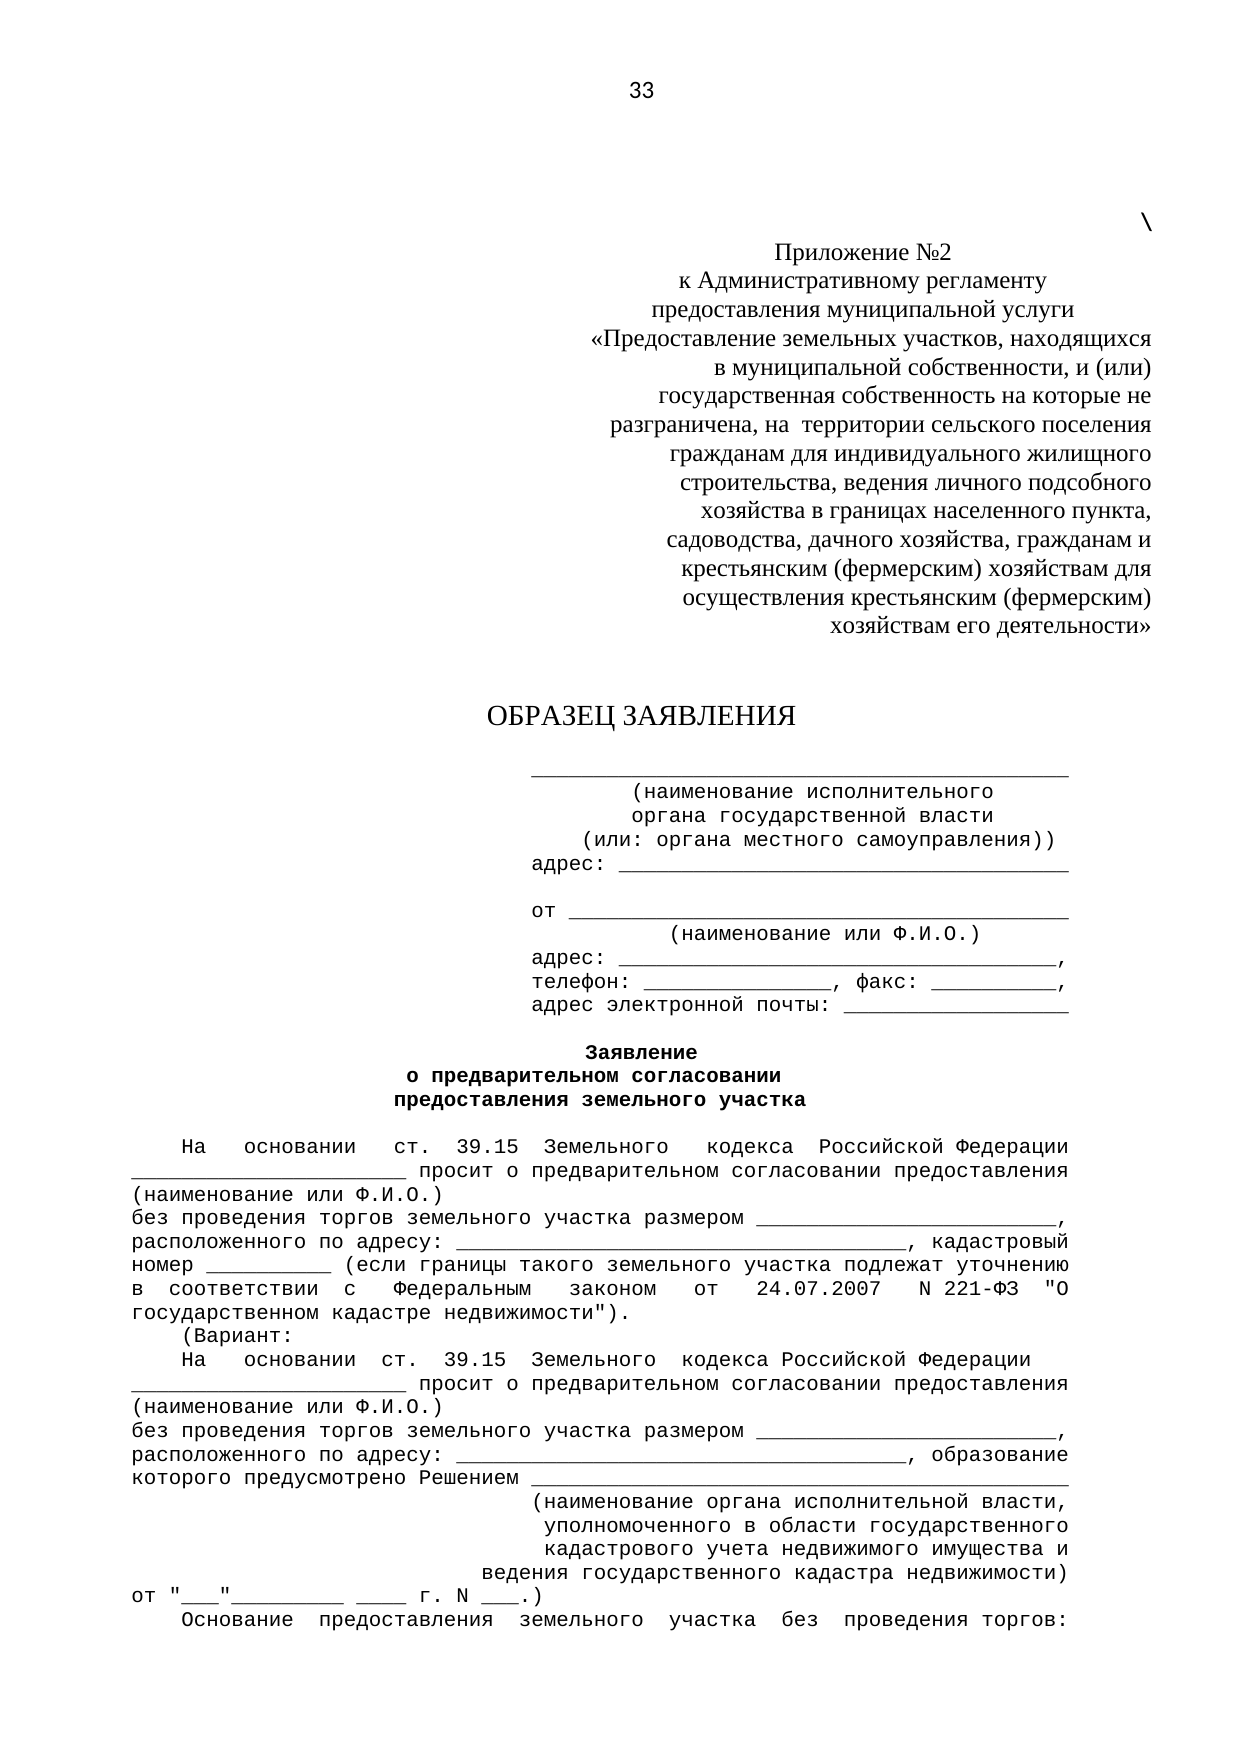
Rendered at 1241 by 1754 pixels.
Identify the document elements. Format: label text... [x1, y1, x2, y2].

text расположенного по адресу: ____________________________________, образование [131, 1444, 1152, 1467]
text предоставления земельного участка [131, 1089, 1152, 1113]
text \ [574, 206, 1152, 237]
text ___________________________________________ [131, 758, 1152, 782]
text без проведения торгов земельного участка размером ________________________, [131, 1207, 1152, 1231]
text ______________________ просит о предварительном согласовании предоставления [131, 1160, 1152, 1183]
text о предварительном согласовании [131, 1065, 1152, 1089]
text номер __________ (если границы такого земельного участка подлежат уточнению [131, 1254, 1152, 1278]
text без проведения торгов земельного участка размером ________________________, [131, 1420, 1152, 1444]
text На основании ст. 39.15 Земельного кодекса Российской Федерации [131, 1349, 1152, 1373]
text (наименование органа исполнительной власти, [131, 1491, 1152, 1514]
text На основании ст. 39.15 Земельного кодекса Российской Федерации [131, 1136, 1152, 1160]
text (наименование или Ф.И.О.) [131, 1183, 1152, 1207]
text (наименование или Ф.И.О.) [131, 923, 1152, 947]
text телефон: _______________, факс: __________, [131, 971, 1152, 994]
text Заявление [131, 1042, 1152, 1065]
text уполномоченного в области государственного [131, 1514, 1152, 1538]
text (наименование или Ф.И.О.) [131, 1396, 1152, 1420]
text к Административному регламенту [574, 265, 1152, 294]
text «Предоставление земельных участков, находящихся в муниципальной собственности, и (или) государственная собственность на которые не разграничена, на территории сельского поселения гражданам для индивидуального жилищного строительства, ведения личного подсобного хозяйства в границах населенного пункта, садоводства, дачного хозяйства, гражданам и крестьянским (фермерским) хозяйствам для осуществления крестьянским (фермерским) хозяйствам его деятельности» [574, 323, 1152, 639]
text от "___"_________ ____ г. N ___.) [131, 1586, 1152, 1609]
text кадастрового учета недвижимого имущества и [131, 1538, 1152, 1562]
text ОБРАЗЕЦ ЗАЯВЛЕНИЯ [131, 698, 1152, 732]
text от ________________________________________ [131, 900, 1152, 923]
text которого предусмотрено Решением ___________________________________________ [131, 1467, 1152, 1491]
text Приложение №2 [574, 237, 1152, 265]
text органа государственной власти [131, 805, 1152, 829]
text (или: органа местного самоуправления)) [131, 829, 1152, 852]
text адрес электронной почты: __________________ [131, 994, 1152, 1018]
text ведения государственного кадастра недвижимости) [131, 1562, 1152, 1586]
text адрес: ____________________________________ [131, 852, 1152, 876]
text адрес: ___________________________________, [131, 947, 1152, 971]
text предоставления муниципальной услуги [574, 294, 1152, 323]
text ______________________ просит о предварительном согласовании предоставления [131, 1373, 1152, 1396]
text (наименование исполнительного [131, 782, 1152, 805]
text расположенного по адресу: ____________________________________, кадастровый [131, 1231, 1152, 1254]
text в соответствии с Федеральным законом от 24.07.2007 N 221-ФЗ "О [131, 1278, 1152, 1302]
text Основание предоставления земельного участка без проведения торгов: [131, 1609, 1152, 1633]
text (Вариант: [131, 1325, 1152, 1349]
text государственном кадастре недвижимости"). [131, 1302, 1152, 1325]
